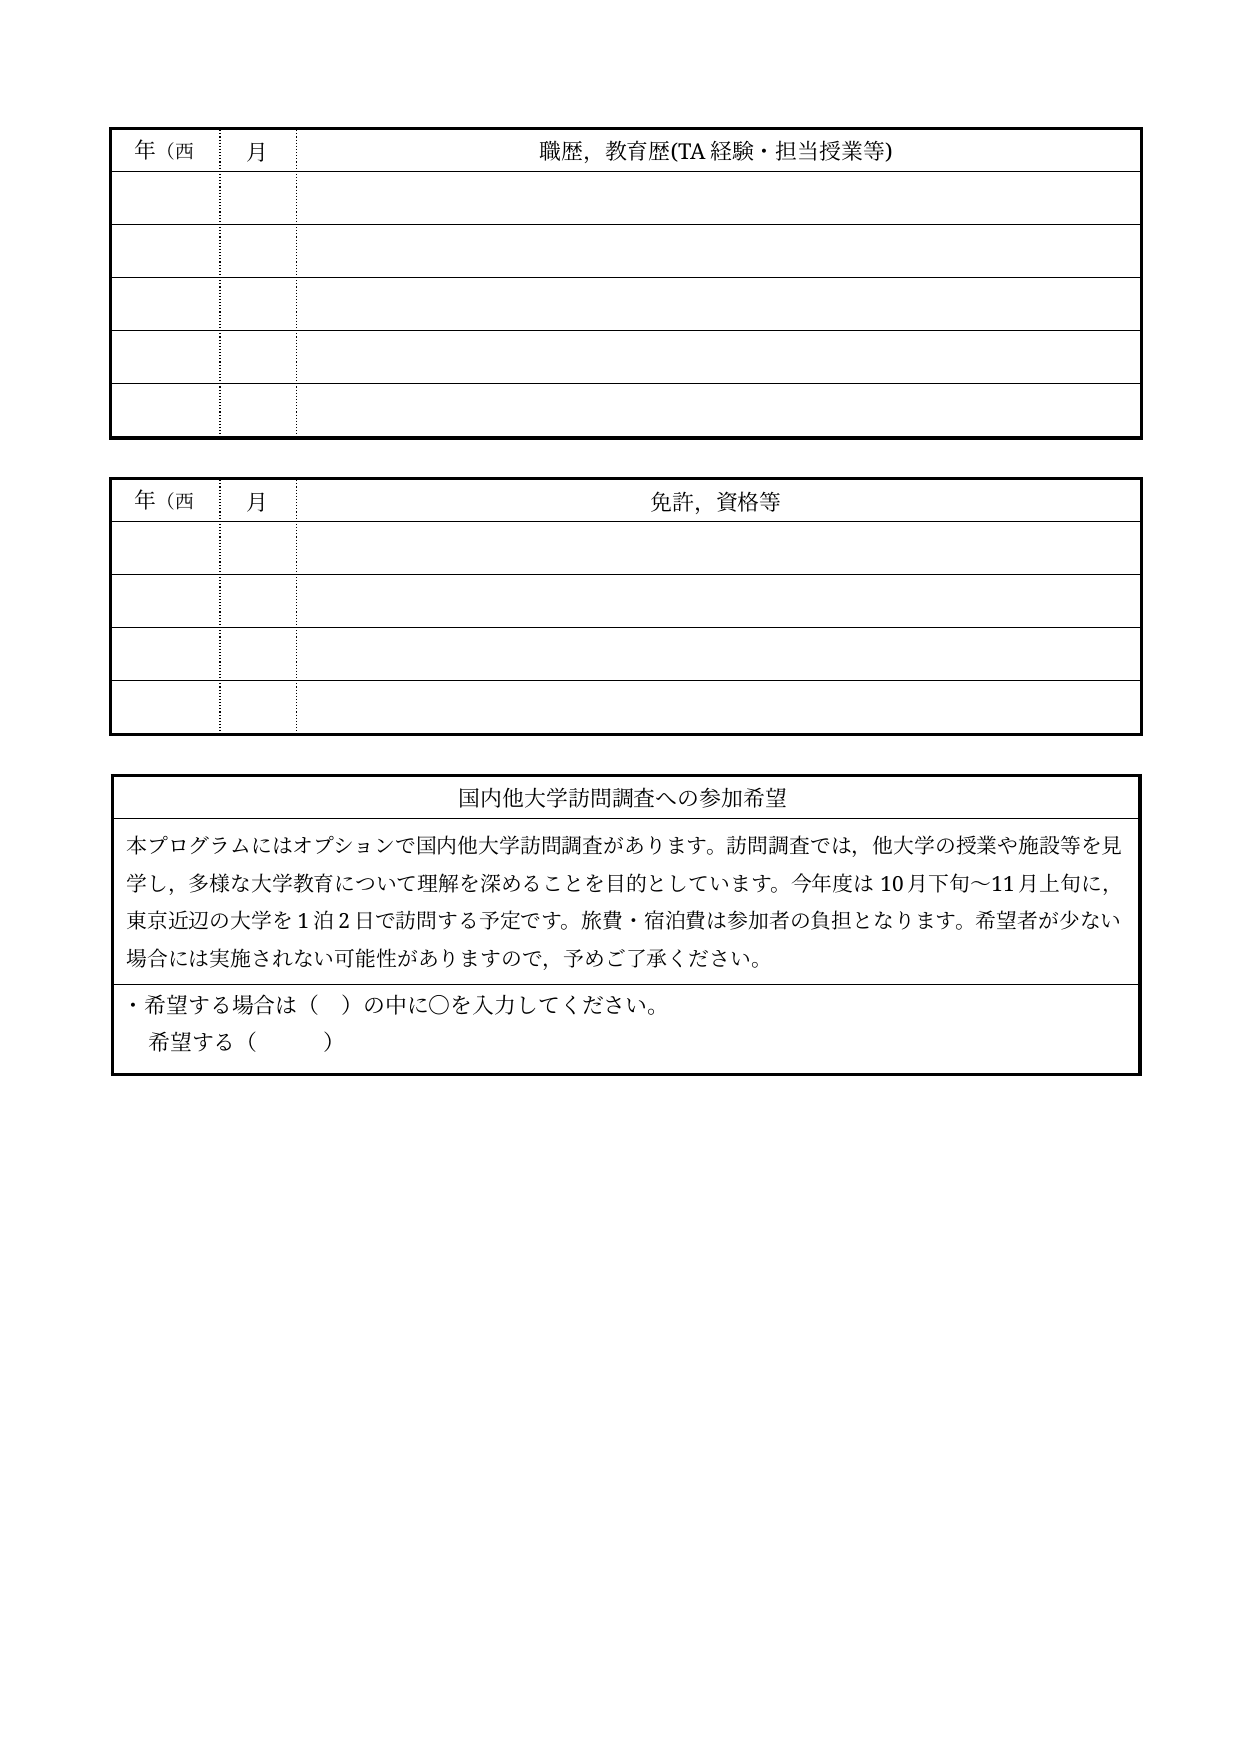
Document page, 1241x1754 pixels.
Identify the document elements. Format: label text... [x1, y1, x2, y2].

table_cell [112, 225, 220, 277]
table_cell [296, 628, 1140, 680]
table_cell [296, 384, 1140, 436]
table_cell [112, 384, 220, 436]
table_cell [296, 331, 1140, 383]
table_header 月 [220, 480, 296, 521]
table_cell [112, 278, 220, 330]
table_header 国内他大学訪問調査への参加希望 [114, 777, 1138, 818]
table_cell [296, 225, 1140, 277]
table_header 職歴，教育歴(TA経験・担当授業等) [296, 130, 1140, 171]
table_cell [220, 575, 296, 627]
table_cell [296, 522, 1140, 574]
table_cell [220, 278, 296, 330]
table_cell [296, 681, 1140, 733]
table_header 月 [220, 130, 296, 171]
table_cell ・希望する場合は（ ）の中に〇を入力してください。 希望する（ ） [114, 985, 1138, 1073]
table_cell [220, 225, 296, 277]
table_header 免許，資格等 [296, 480, 1140, 521]
table_cell [112, 681, 220, 733]
table_cell 本プログラムにはオプションで国内他大学訪問調査があります。訪問調査では，他大学の授業や施設等を見学し，多様な大学教育について理解を深めることを目的としています。今年度は10月下旬～11月上旬に，東京近辺の大学を1泊2日で訪問する予定です。旅費・宿泊費は参加者の負担となります。希望者が少ない場合には実施されない可能性がありますので，予めご了承ください。 [114, 819, 1138, 984]
table_cell [220, 331, 296, 383]
table_cell [112, 522, 220, 574]
table_cell [296, 172, 1140, 224]
table_cell [220, 681, 296, 733]
table_cell [220, 522, 296, 574]
table_header 年（西暦） [112, 480, 220, 521]
table_cell [112, 172, 220, 224]
table_cell [220, 628, 296, 680]
table_cell [296, 575, 1140, 627]
table_cell [296, 278, 1140, 330]
table_cell [112, 628, 220, 680]
table_cell [112, 331, 220, 383]
table_cell [220, 384, 296, 436]
table_header 年（西暦） [112, 130, 220, 171]
table_cell [112, 575, 220, 627]
table_cell [220, 172, 296, 224]
